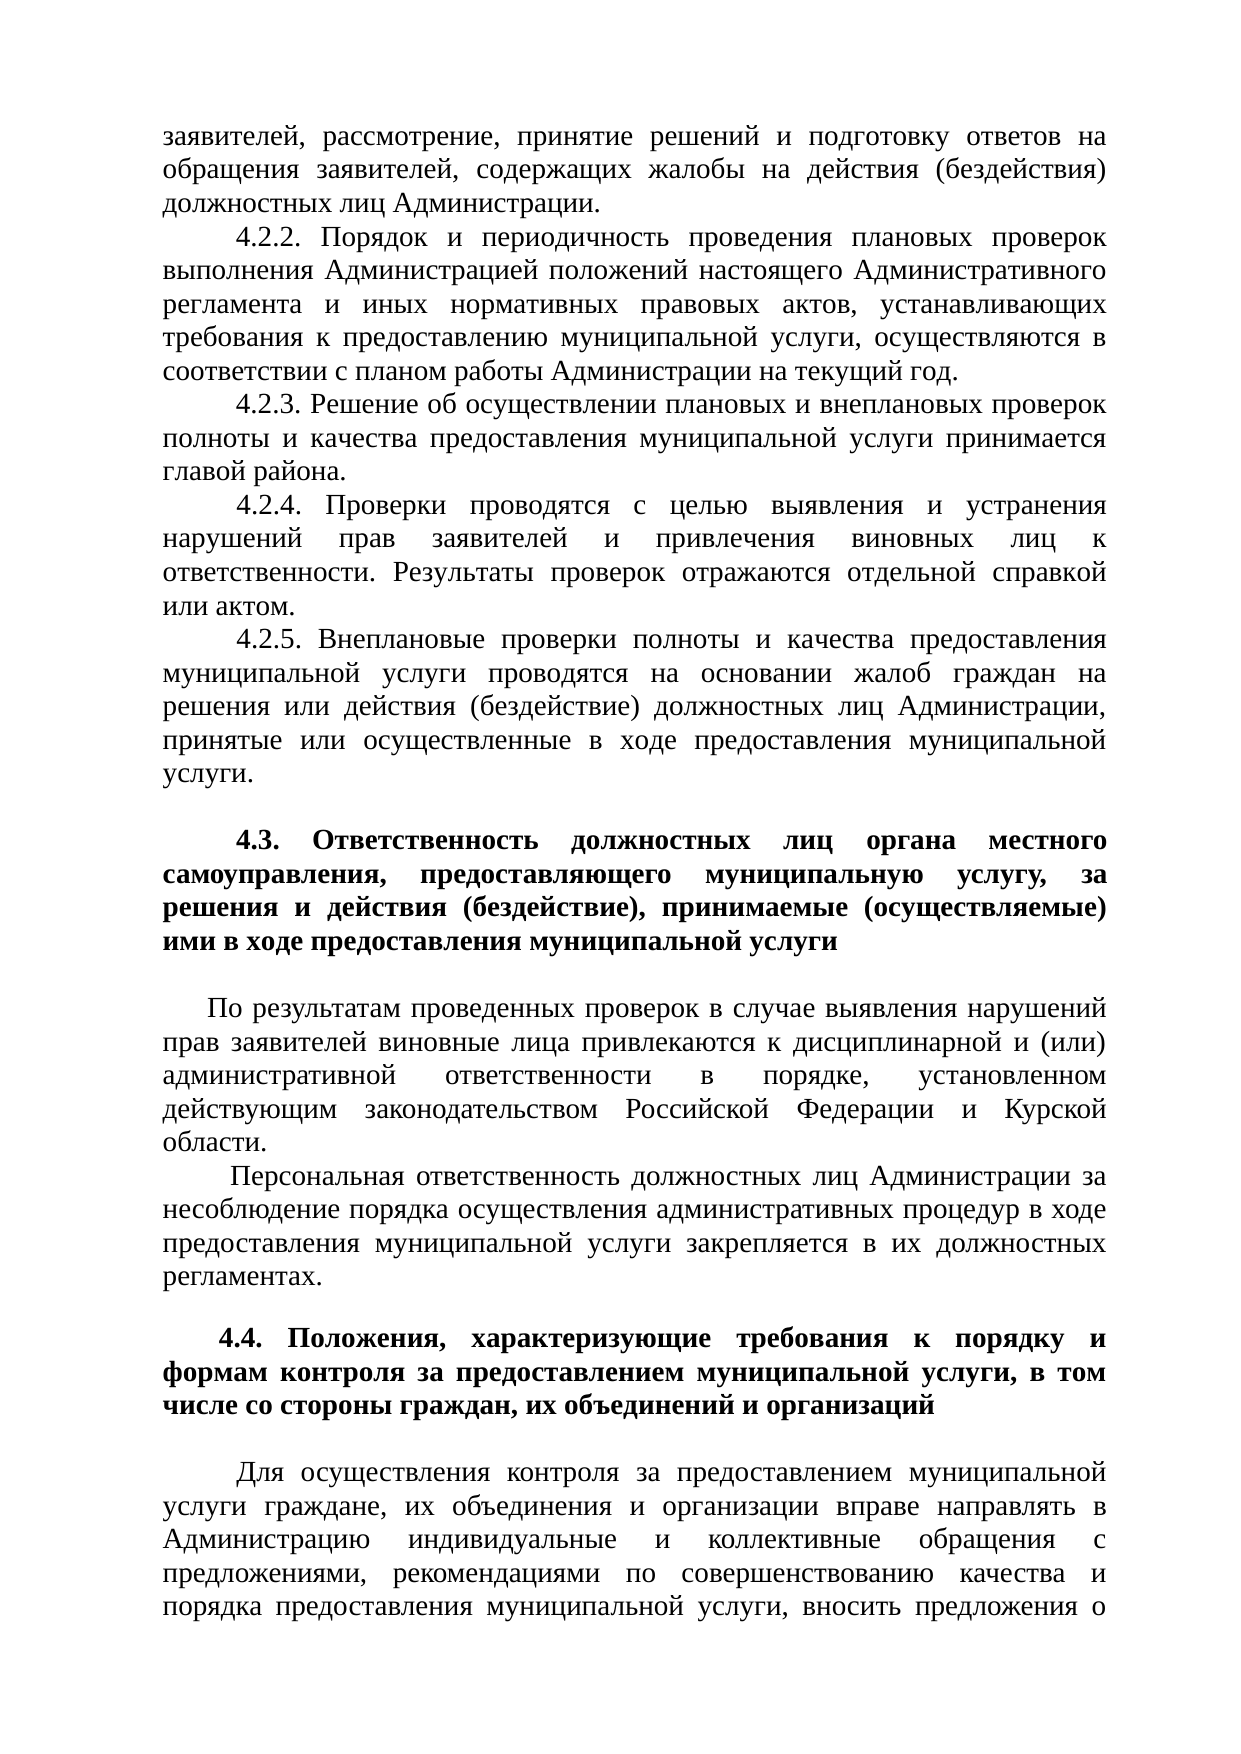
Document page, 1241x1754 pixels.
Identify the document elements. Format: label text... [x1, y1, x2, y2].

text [162, 118, 1107, 219]
text 4.4. Положения, характеризующие требования к порядку и формам контроля за предоставлением муниципальной услуги, в том числе со стороны граждан, их объединений и организаций [162, 1320, 1107, 1421]
text 4.2.3. Решение об осуществлении плановых и внеплановых проверок полноты и качества предоставления муниципальной услуги принимается главой района. [162, 386, 1107, 487]
text 4.2.5. Внеплановые проверки полноты и качества предоставления муниципальной услуги проводятся на основании жалоб граждан на решения или действия (бездействие) должностных лиц Администрации, принятые или осуществленные в ходе предоставления муниципальной услуги. [162, 621, 1107, 789]
text 4.2.4. Проверки проводятся с целью выявления и устранения нарушений прав заявителей и привлечения виновных лиц к ответственности. Результаты проверок отражаются отдельной справкой или актом. [162, 487, 1107, 621]
text По результатам проведенных проверок в случае выявления нарушений прав заявителей виновные лица привлекаются к дисциплинарной и (или) административной ответственности в порядке, установленном действующим законодательством Российской Федерации и Курской области. [162, 990, 1107, 1158]
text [162, 1454, 1107, 1622]
text 4.3. Ответственность должностных лиц органа местного самоуправления, предоставляющего муниципальную услугу, за решения и действия (бездействие), принимаемые (осуществляемые) ими в ходе предоставления муниципальной услуги [162, 822, 1107, 957]
text 4.2.2. Порядок и периодичность проведения плановых проверок выполнения Администрацией положений настоящего Административного регламента и иных нормативных правовых актов, устанавливающих требования к предоставлению муниципальной услуги, осуществляются в соответствии с планом работы Администрации на текущий год. [162, 219, 1107, 386]
text Персональная ответственность должностных лиц Администрации за несоблюдение порядка осуществления административных процедур в ходе предоставления муниципальной услуги закрепляется в их должностных регламентах. [162, 1158, 1107, 1292]
